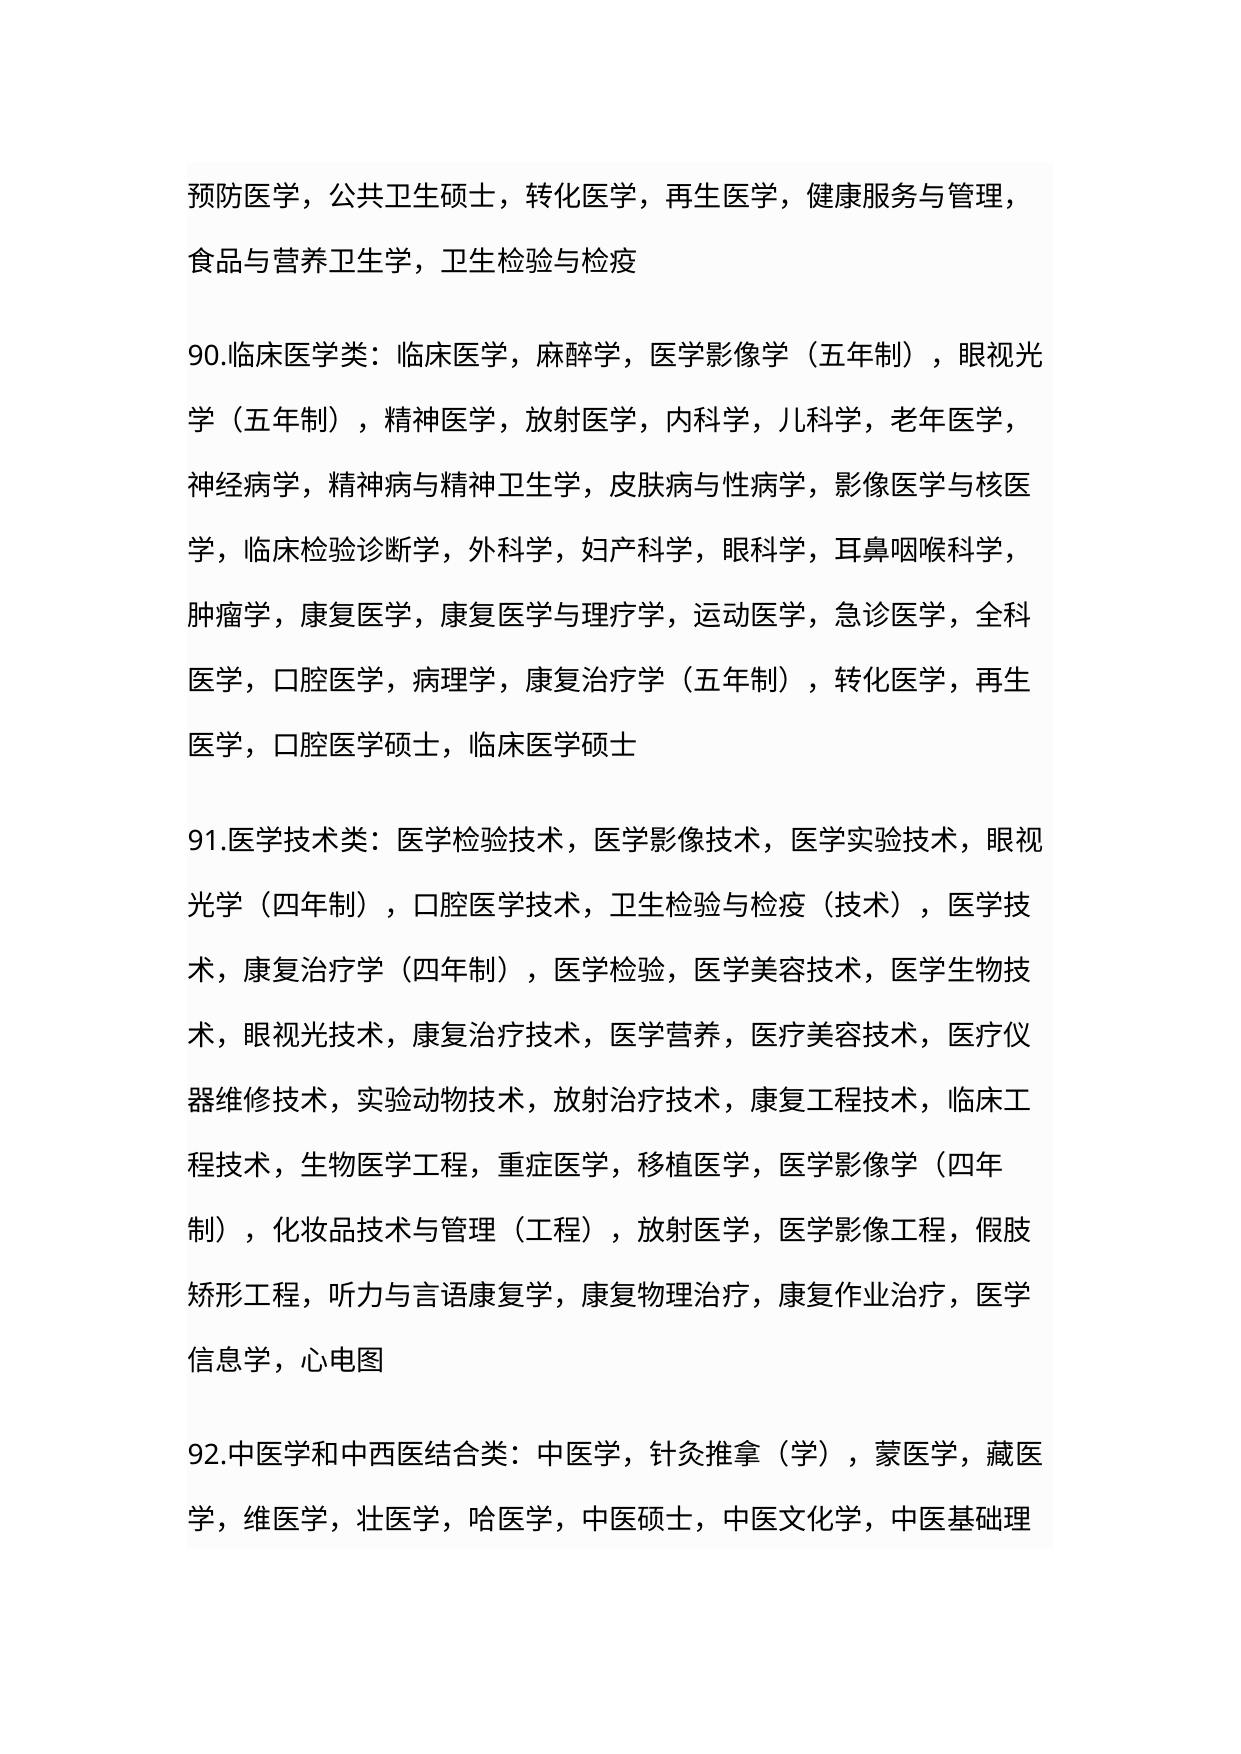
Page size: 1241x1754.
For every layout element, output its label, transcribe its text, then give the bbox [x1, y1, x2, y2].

text 91.医学技术类：医学检验技术，医学影像技术，医学实验技术，眼视光学（四年制），口腔医学技术，卫生检验与检疫（技术），医学技术，康复治疗学（四年制），医学检验，医学美容技术，医学生物技术，眼视光技术，康复治疗技术，医学营养，医疗美容技术，医疗仪器维修技术，实验动物技术，放射治疗技术，康复工程技术，临床工程技术，生物医学工程，重症医学，移植医学，医学影像学（四年制），化妆品技术与管理（工程），放射医学，医学影像工程，假肢矫形工程，听力与言语康复学，康复物理治疗，康复作业治疗，医学信息学，心电图 [187, 805, 1053, 1390]
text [187, 162, 1053, 292]
text 90.临床医学类：临床医学，麻醉学，医学影像学（五年制），眼视光学（五年制），精神医学，放射医学，内科学，儿科学，老年医学，神经病学，精神病与精神卫生学，皮肤病与性病学，影像医学与核医学，临床检验诊断学，外科学，妇产科学，眼科学，耳鼻咽喉科学，肿瘤学，康复医学，康复医学与理疗学，运动医学，急诊医学，全科医学，口腔医学，病理学，康复治疗学（五年制），转化医学，再生医学，口腔医学硕士，临床医学硕士 [187, 321, 1053, 776]
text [187, 1419, 1053, 1549]
